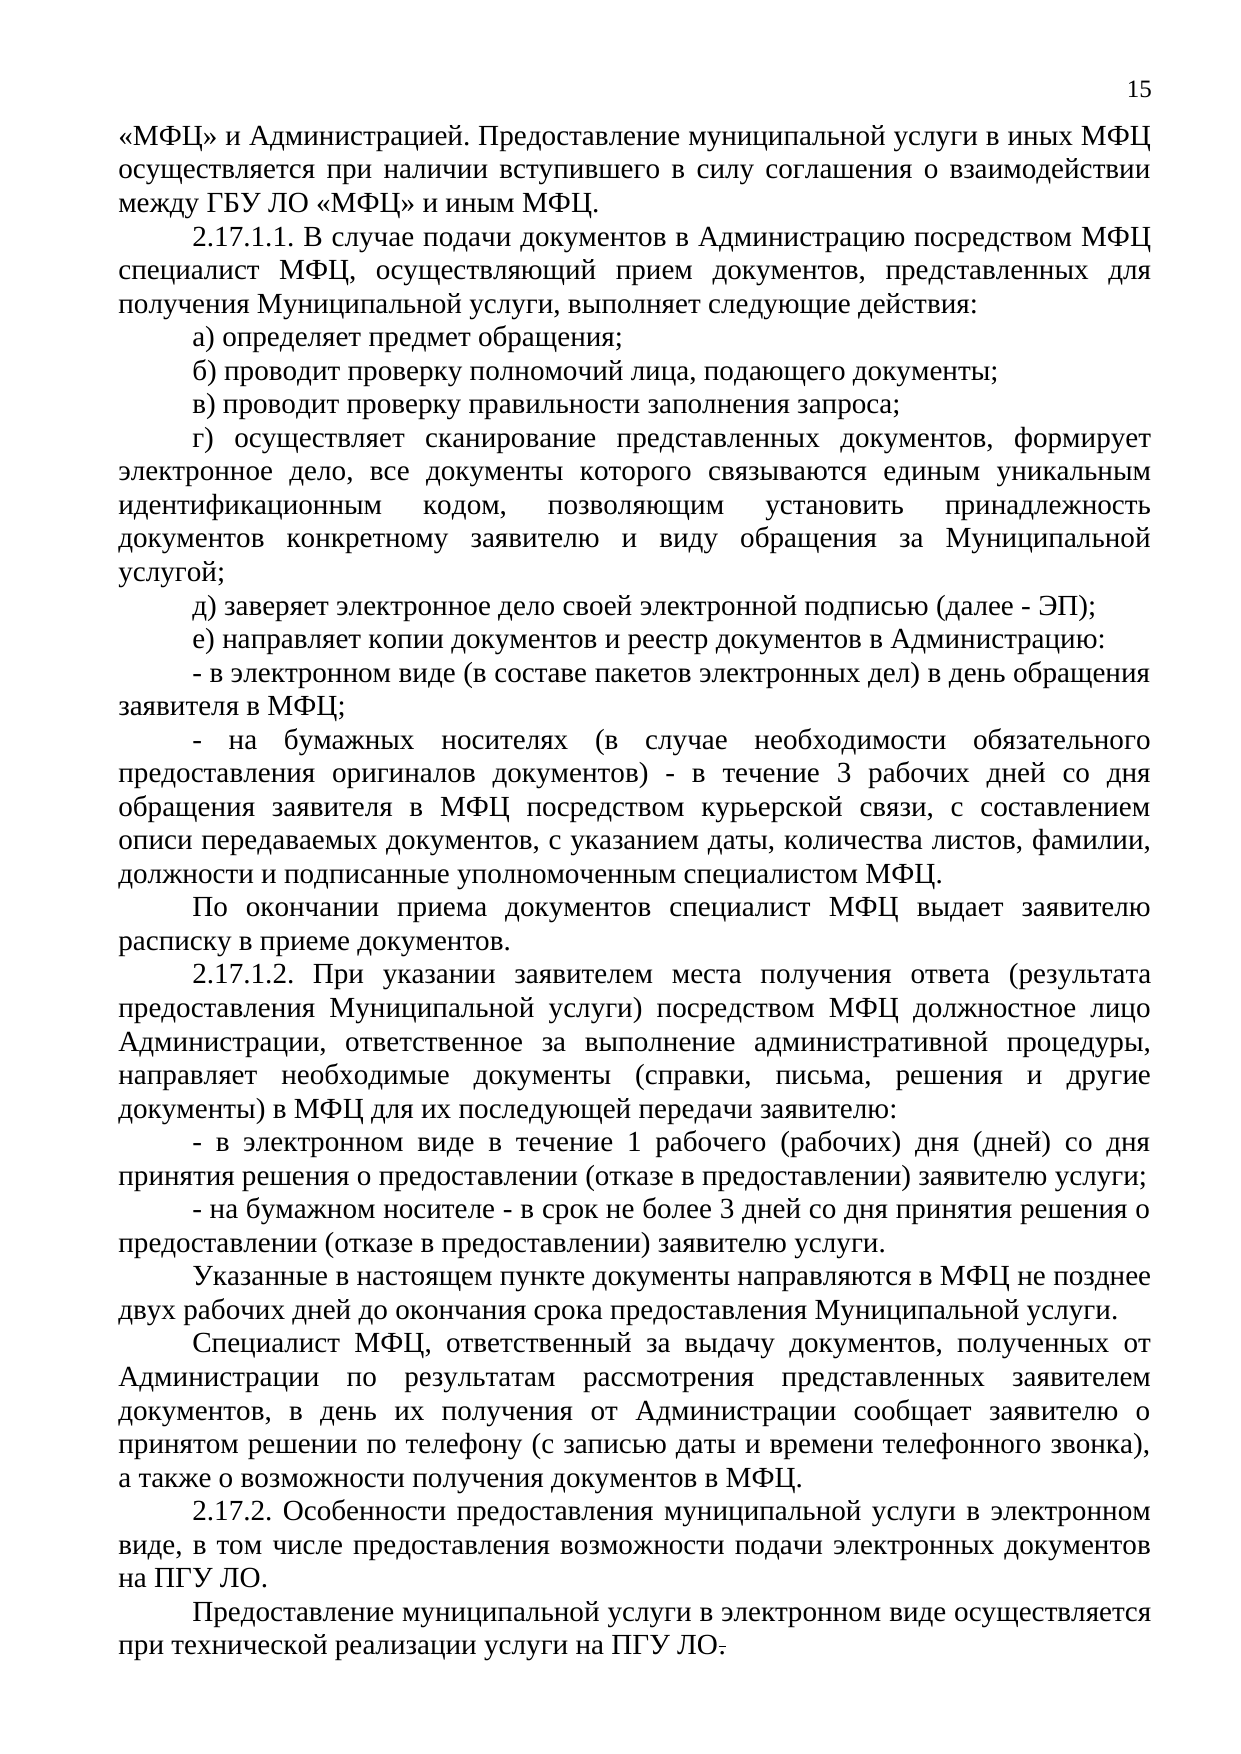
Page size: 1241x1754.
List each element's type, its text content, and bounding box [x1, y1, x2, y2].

text Предоставление муниципальной услуги в электронном виде осуществляется при технической реализации услуги на ПГУ ЛО. [118, 1594, 1152, 1661]
text По окончании приема документов специалист МФЦ выдает заявителю расписку в приеме документов. [118, 889, 1152, 957]
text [118, 118, 1152, 219]
text Специалист МФЦ, ответственный за выдачу документов, полученных от Администрации по результатам рассмотрения представленных заявителем документов, в день их получения от Администрации сообщает заявителю о принятом решении по телефону (с записью даты и времени телефонного звонка), а также о возможности получения документов в МФЦ. [118, 1326, 1152, 1493]
text - в электронном виде (в составе пакетов электронных дел) в день обращения заявителя в МФЦ; [118, 655, 1152, 722]
text в) проводит проверку правильности заполнения запроса; [118, 386, 1152, 420]
text - в электронном виде в течение 1 рабочего (рабочих) дня (дней) со дня принятия решения о предоставлении (отказе в предоставлении) заявителю услуги; [118, 1124, 1152, 1191]
text - на бумажном носителе - в срок не более 3 дней со дня принятия решения о предоставлении (отказе в предоставлении) заявителю услуги. [118, 1191, 1152, 1258]
text д) заверяет электронное дело своей электронной подписью (далее - ЭП); [118, 588, 1152, 621]
text г) осуществляет сканирование представленных документов, формирует электронное дело, все документы которого связываются единым уникальным идентификационным кодом, позволяющим установить принадлежность документов конкретному заявителю и виду обращения за Муниципальной услугой; [118, 420, 1152, 588]
text б) проводит проверку полномочий лица, подающего документы; [118, 353, 1152, 386]
text 2.17.2. Особенности предоставления муниципальной услуги в электронном виде, в том числе предоставления возможности подачи электронных документов на ПГУ ЛО. [118, 1493, 1152, 1594]
text е) направляет копии документов и реестр документов в Администрацию: [118, 621, 1152, 655]
text Указанные в настоящем пункте документы направляются в МФЦ не позднее двух рабочих дней до окончания срока предоставления Муниципальной услуги. [118, 1258, 1152, 1326]
text - на бумажных носителях (в случае необходимости обязательного предоставления оригиналов документов) - в течение 3 рабочих дней со дня обращения заявителя в МФЦ посредством курьерской связи, с составлением описи передаваемых документов, с указанием даты, количества листов, фамилии, должности и подписанные уполномоченным специалистом МФЦ. [118, 722, 1152, 889]
text 2.17.1.2. При указании заявителем места получения ответа (результата предоставления Муниципальной услуги) посредством МФЦ должностное лицо Администрации, ответственное за выполнение административной процедуры, направляет необходимые документы (справки, письма, решения и другие документы) в МФЦ для их последующей передачи заявителю: [118, 957, 1152, 1124]
text 2.17.1.1. В случае подачи документов в Администрацию посредством МФЦ специалист МФЦ, осуществляющий прием документов, представленных для получения Муниципальной услуги, выполняет следующие действия: [118, 219, 1152, 319]
text а) определяет предмет обращения; [118, 319, 1152, 353]
